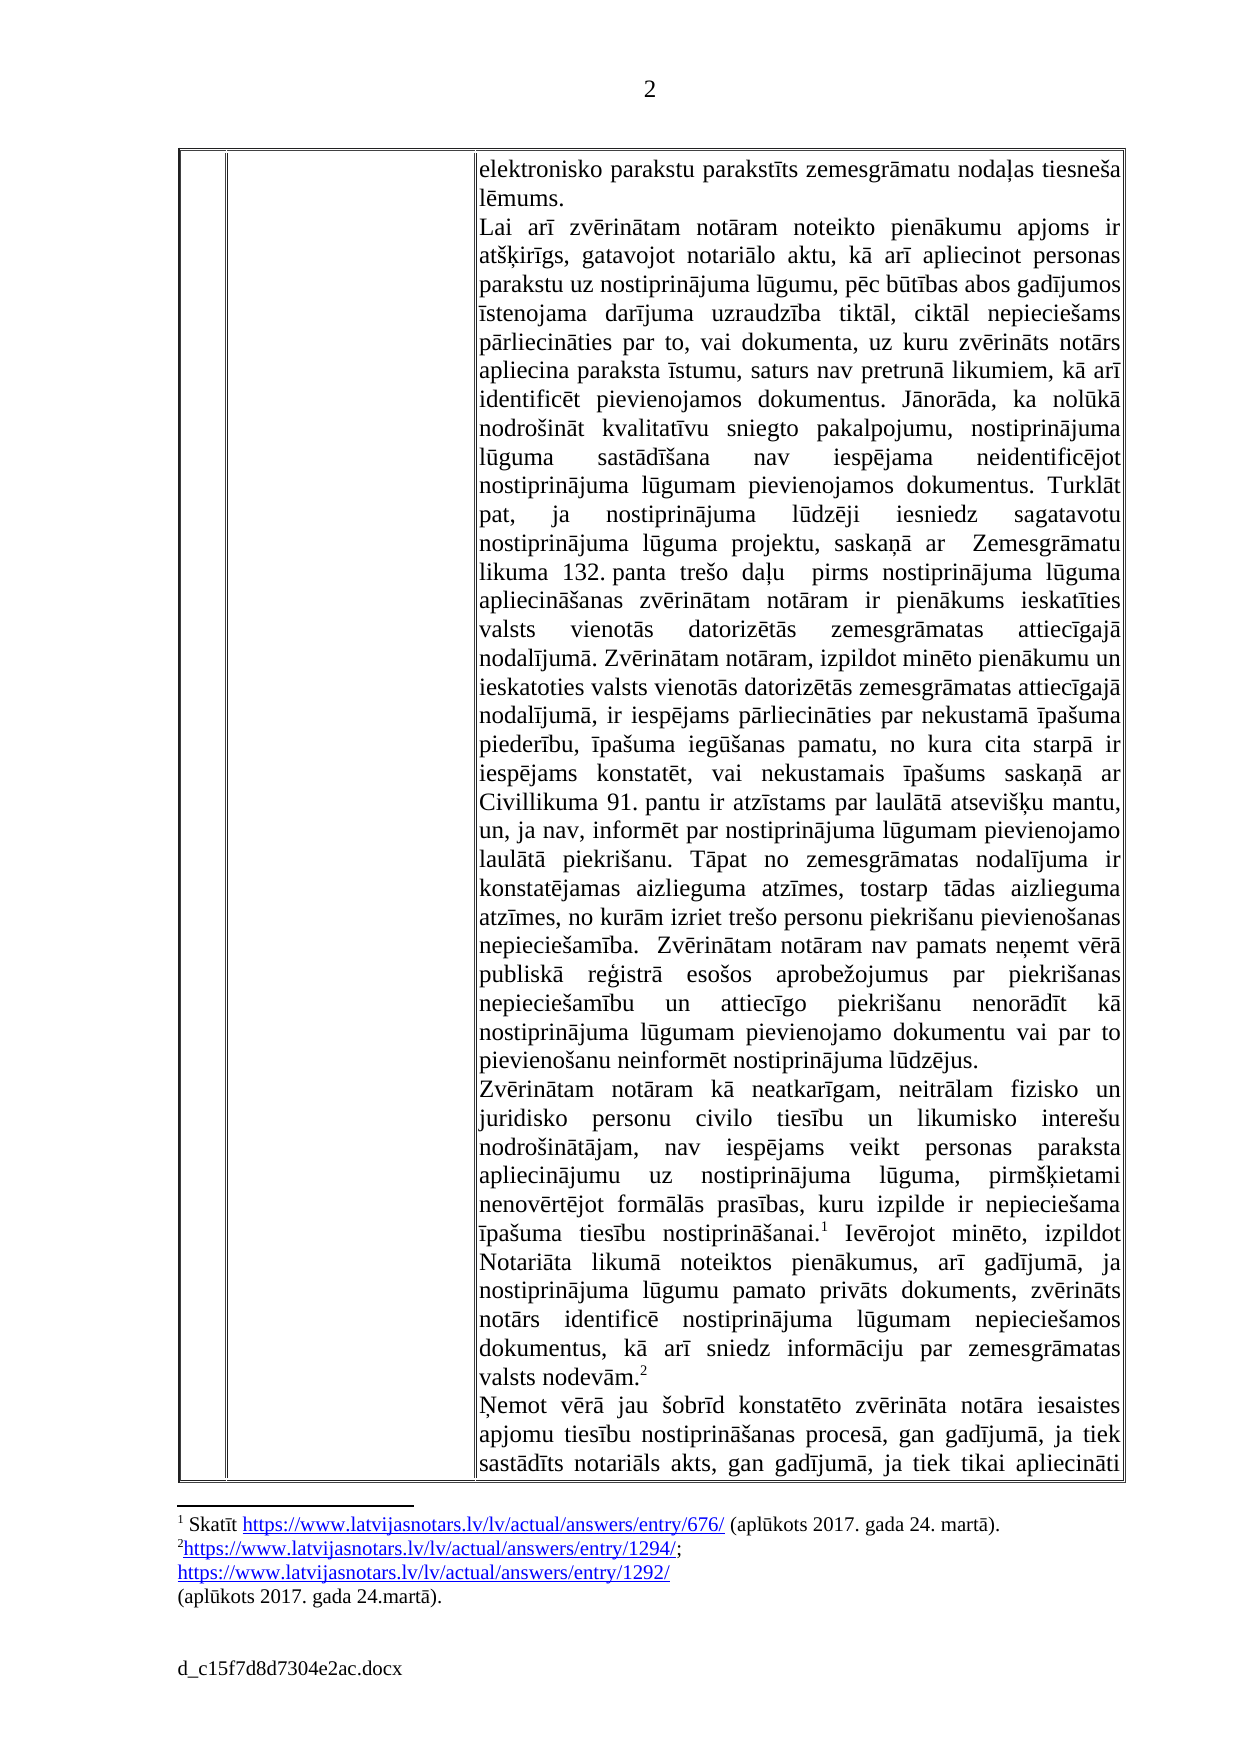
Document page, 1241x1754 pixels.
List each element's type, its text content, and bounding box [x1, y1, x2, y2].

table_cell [227, 151, 476, 1480]
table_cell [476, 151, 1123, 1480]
table_cell 2. [181, 151, 227, 1480]
